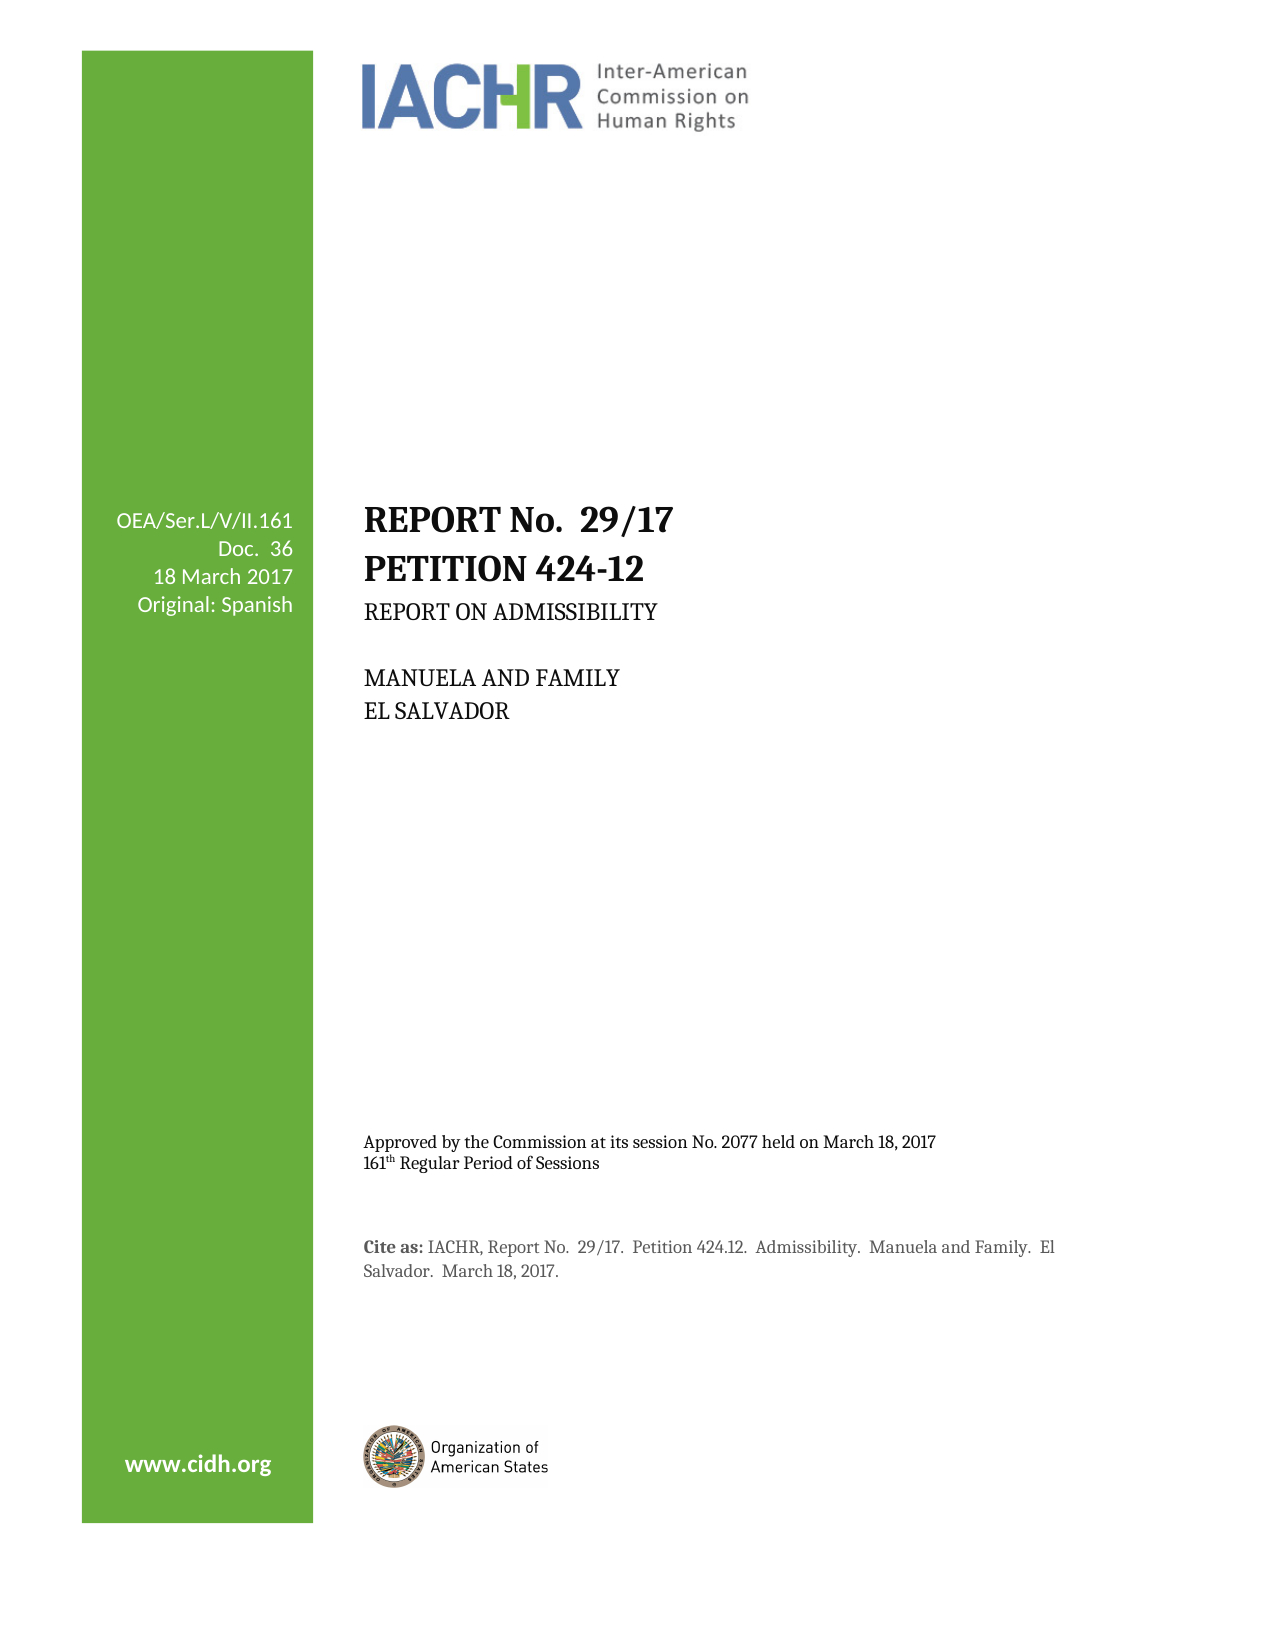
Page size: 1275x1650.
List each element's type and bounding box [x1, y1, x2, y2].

picture [352, 55, 767, 136]
picture [363, 1425, 548, 1488]
